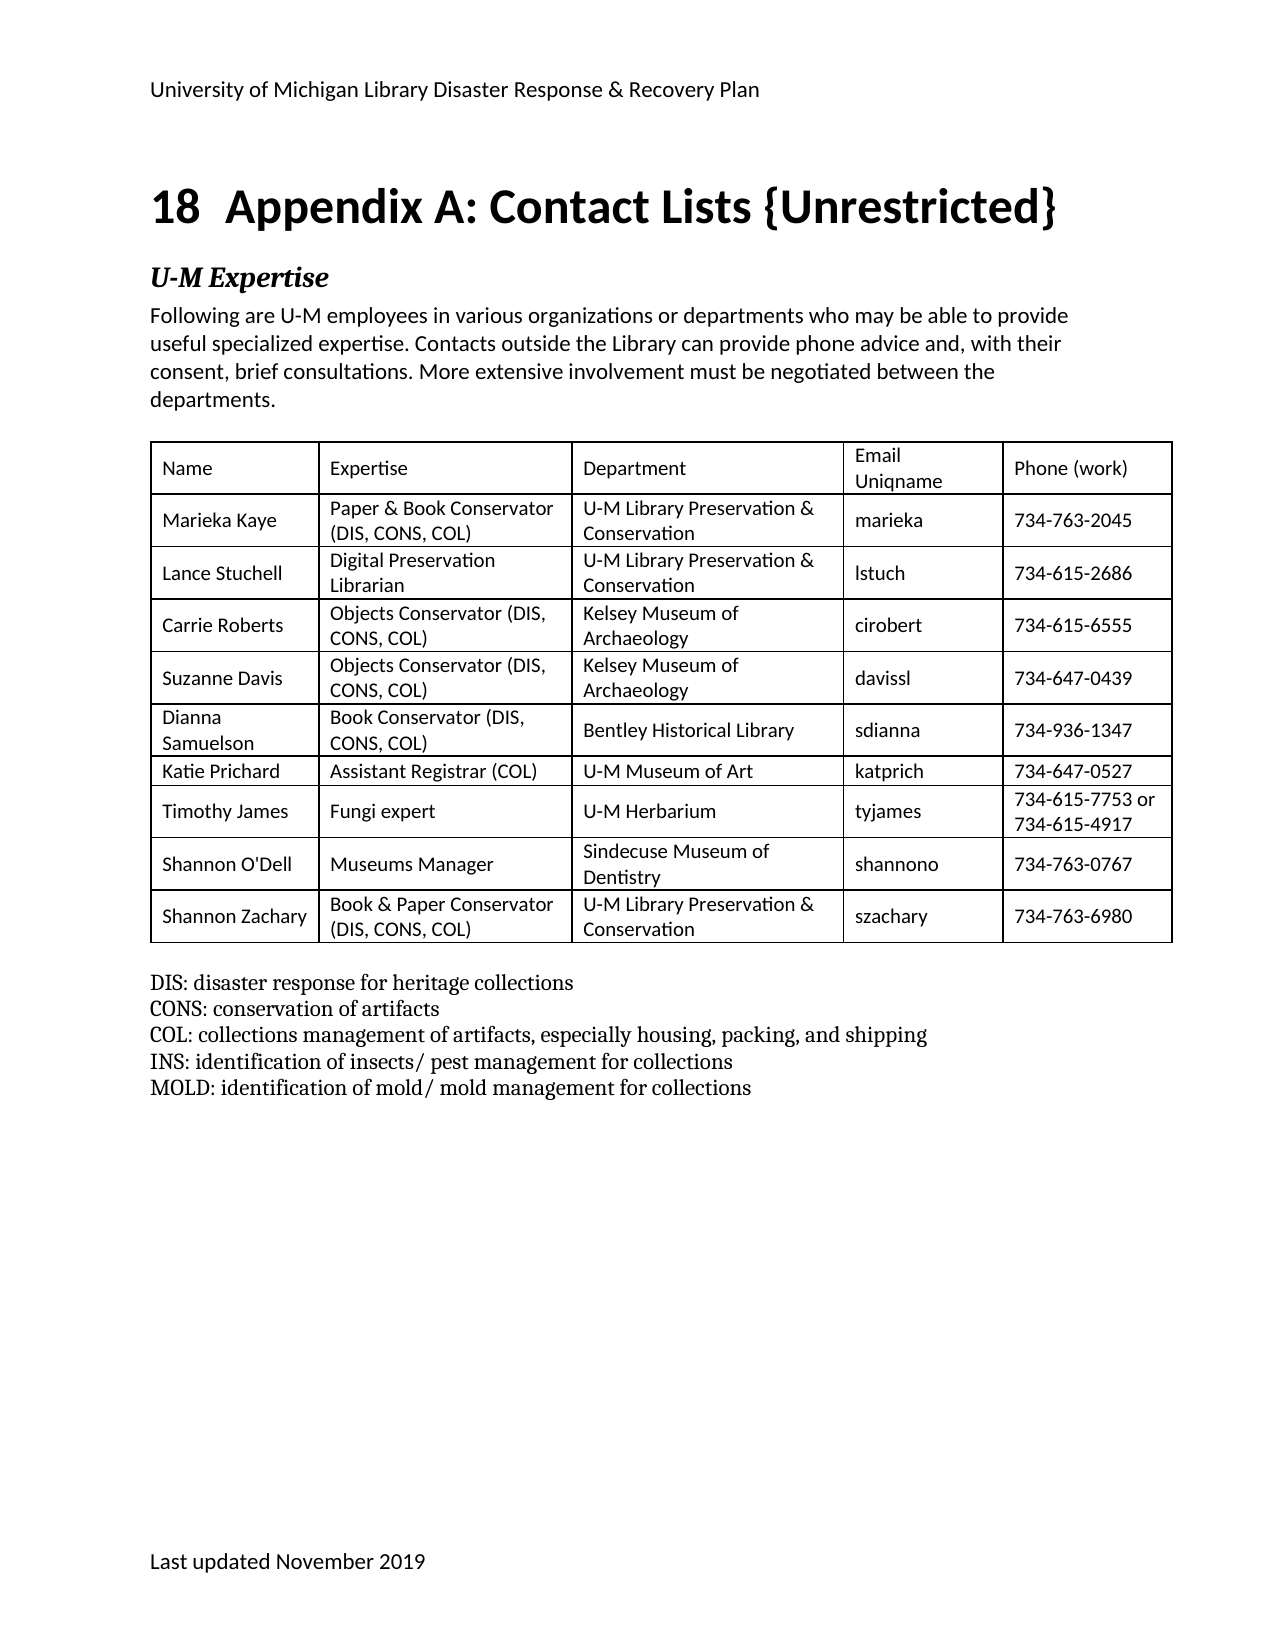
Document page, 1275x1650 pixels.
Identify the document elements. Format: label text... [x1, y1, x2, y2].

table_header Expertise [320, 443, 571, 493]
table_header Phone (work) [1004, 443, 1171, 493]
table_cell cirobert [844, 600, 1002, 651]
table_cell Book & Paper Conservator (DIS, CONS, COL) [320, 891, 571, 942]
table_cell 734-647-0527 [1004, 757, 1171, 784]
table_cell Museums Manager [320, 838, 571, 889]
table_cell Kelsey Museum of Archaeology [573, 652, 843, 703]
table_cell 734-615-2686 [1004, 547, 1171, 598]
table_cell Paper & Book Conservator (DIS, CONS, COL) [320, 495, 571, 546]
table_cell Marieka Kaye [152, 495, 318, 546]
table_cell Objects Conservator (DIS, CONS, COL) [320, 600, 571, 651]
table_cell 734-615-7753 or 734-615-4917 [1004, 786, 1171, 837]
table_cell Carrie Roberts [152, 600, 318, 651]
table_cell U-M Herbarium [573, 786, 843, 837]
table_cell U-M Library Preservation & Conservation [573, 547, 843, 598]
table_cell U-M Museum of Art [573, 757, 843, 784]
table_cell U-M Library Preservation & Conservation [573, 495, 843, 546]
table_cell Digital Preservation Librarian [320, 547, 571, 598]
table_cell 734-763-6980 [1004, 891, 1171, 942]
table_cell davissl [844, 652, 1002, 703]
table_header Department [573, 443, 843, 493]
table_cell Bentley Historical Library [573, 705, 843, 755]
table_cell szachary [844, 891, 1002, 942]
table_cell U-M Library Preservation & Conservation [573, 891, 843, 942]
text COL: collections management of artifacts, especially housing, packing, and shipping [150, 1022, 1125, 1049]
table_cell Assistant Registrar (COL) [320, 757, 571, 784]
table_cell Timothy James [152, 786, 318, 837]
table_cell Katie Prichard [152, 757, 318, 784]
table_cell Suzanne Davis [152, 652, 318, 703]
subtitle Appendix A: Contact Lists {Unrestricted} [150, 175, 1125, 236]
text INS: identification of insects/ pest management for collections [150, 1049, 1125, 1075]
text MOLD: identification of mold/ mold management for collections [150, 1075, 1125, 1101]
table_cell Book Conservator (DIS, CONS, COL) [320, 705, 571, 755]
table_cell Fungi expert [320, 786, 571, 837]
table_header Email Uniqname [844, 443, 1002, 493]
table_cell katprich [844, 757, 1002, 784]
table_cell Objects Conservator (DIS, CONS, COL) [320, 652, 571, 703]
text DIS: disaster response for heritage collections [150, 943, 1125, 996]
table_cell Shannon O'Dell [152, 838, 318, 889]
text Following are U-M employees in various organizations or departments who may be able to provide useful specialized expertise. Contacts outside the Library can provide phone advice and, with their consent, brief consultations. More extensive involvement must be negotiated between the departments. [150, 301, 1125, 413]
table_cell Lance Stuchell [152, 547, 318, 598]
table_cell marieka [844, 495, 1002, 546]
table_cell sdianna [844, 705, 1002, 755]
table_cell tyjames [844, 786, 1002, 837]
table_cell shannono [844, 838, 1002, 889]
table_cell 734-936-1347 [1004, 705, 1171, 755]
table_cell 734-763-2045 [1004, 495, 1171, 546]
table_cell 734-763-0767 [1004, 838, 1171, 889]
table_cell Shannon Zachary [152, 891, 318, 942]
table_cell lstuch [844, 547, 1002, 598]
text CONS: conservation of artifacts [150, 996, 1125, 1022]
table_header Name [152, 443, 318, 493]
subtitle U-M Expertise [150, 261, 1125, 294]
table_cell 734-647-0439 [1004, 652, 1171, 703]
table_cell Kelsey Museum of Archaeology [573, 600, 843, 651]
table_cell Dianna Samuelson [152, 705, 318, 755]
table_cell 734-615-6555 [1004, 600, 1171, 651]
table_cell Sindecuse Museum of Dentistry [573, 838, 843, 889]
